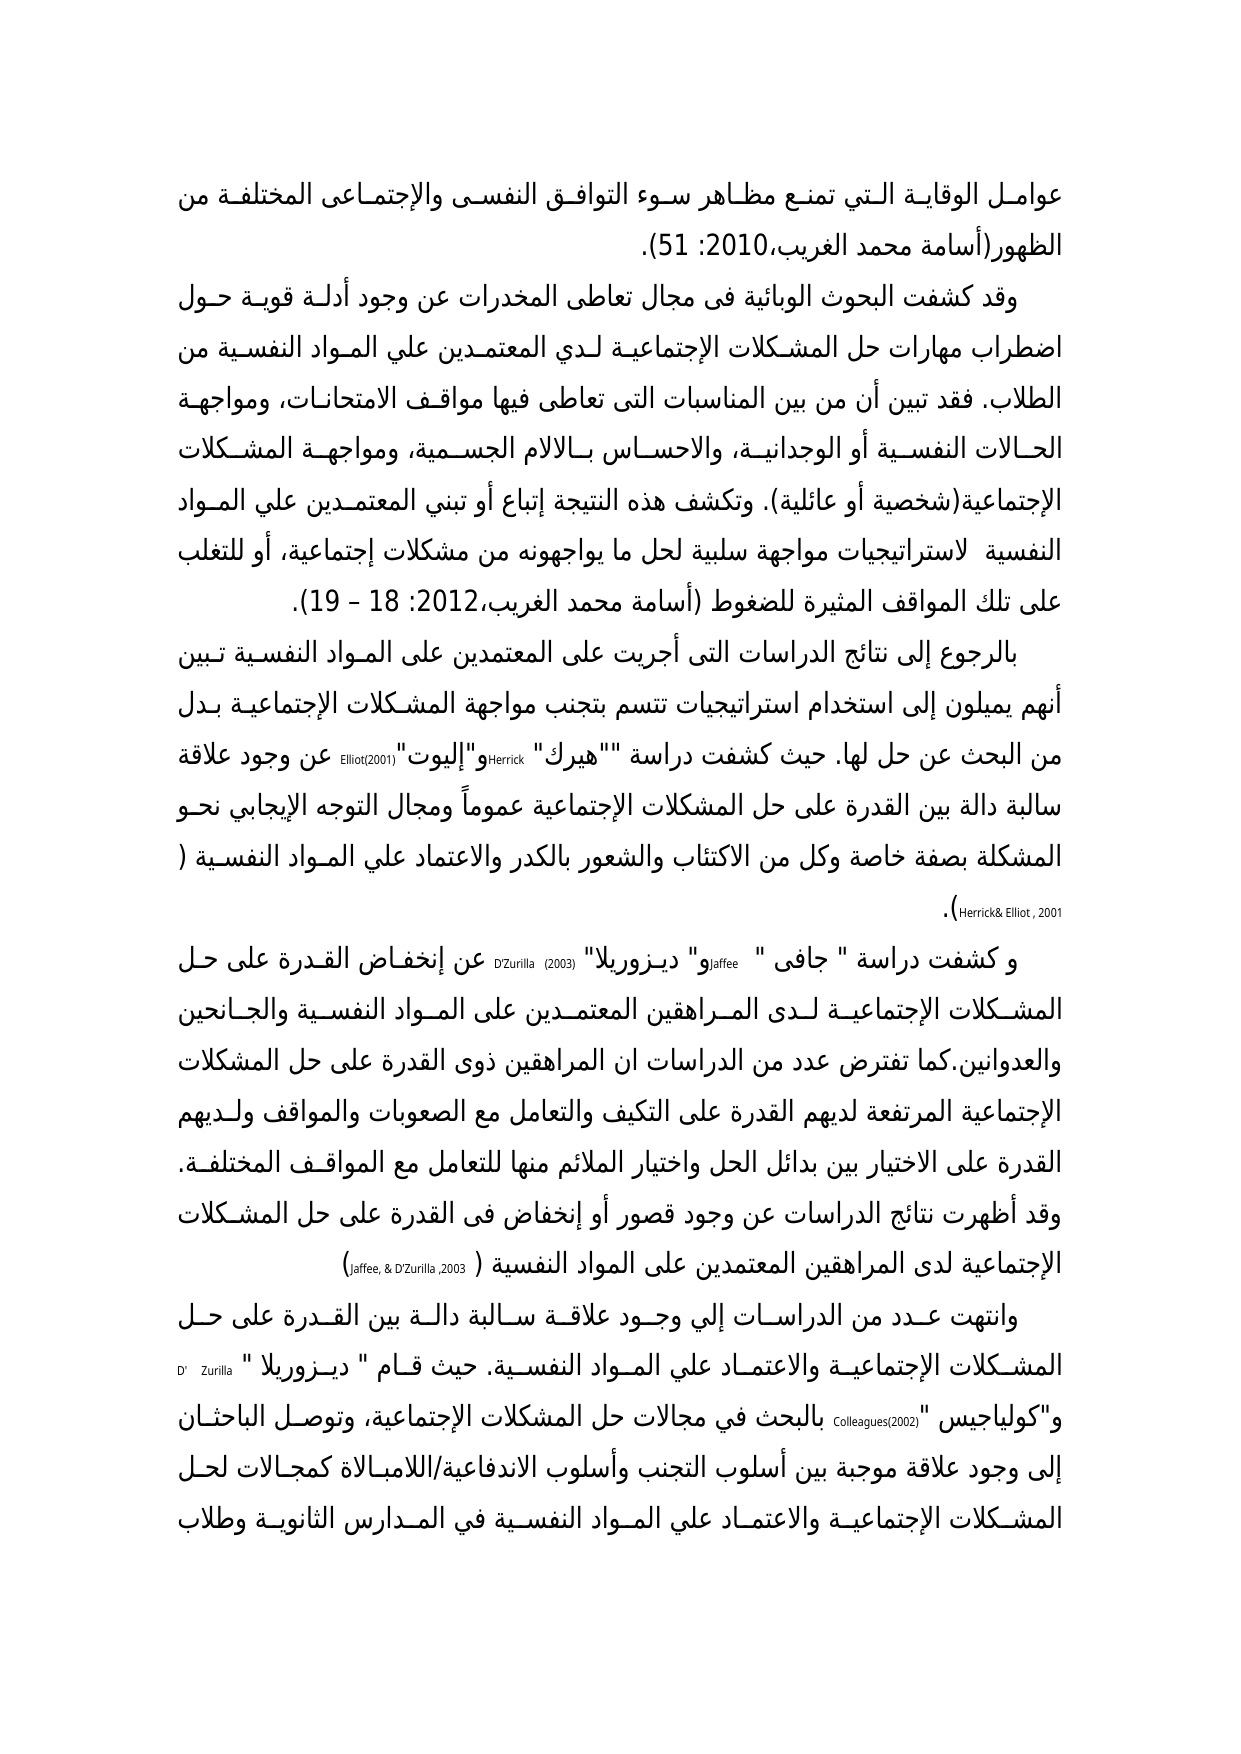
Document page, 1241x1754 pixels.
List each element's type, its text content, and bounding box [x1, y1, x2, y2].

text بالرجوع إلى نتائج الدراسات التى أجريت على المعتمدين على المواد النفسية تبين أنهم يميلون إلى استخدام استراتيجيات تتسم بتجنب مواجهة المشكلات الإجتماعية بدل من البحث عن حل لها. حيث كشفت دراسة ""هيرك" Herrickو"إليوت"Elliot(2001) عن وجود علاقة سالبة دالة بين القدرة على حل المشكلات الإجتماعية عموماً ومجال التوجه الإيجابي نحو المشكلة بصفة خاصة وكل من الاكتئاب والشعور بالكدر والاعتماد علي المواد النفسية (Herrick& Elliot , 2001). [177, 636, 1063, 924]
text وقد كشفت البحوث الوبائية فى مجال تعاطى المخدرات عن وجود أدلة قوية حول اضطراب مهارات حل المشكلات الإجتماعية لدي المعتمدين علي المواد النفسية من الطلاب. فقد تبين أن من بين المناسبات التى تعاطى فيها مواقف الامتحانات، ومواجهة الحالات النفسية أو الوجدانية، والاحساس بالالام الجسمية، ومواجهة المشكلات الإجتماعية(شخصية أو عائلية). وتكشف هذه النتيجة إتباع أو تبني المعتمدين علي المواد النفسية لاستراتيجيات مواجهة سلبية لحل ما يواجهونه من مشكلات إجتماعية، أو للتغلب على تلك المواقف المثيرة للضغوط (أسامة محمد الغريب،2012: 18 – 19). [177, 279, 1063, 619]
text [177, 177, 1063, 262]
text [177, 1298, 1063, 1536]
text و كشفت دراسة " جافى " Jaffeeو" ديزوريلا" D’Zurilla (2003) عن إنخفاض القدرة على حل المشكلات الإجتماعية لدى المراهقين المعتمدين على المواد النفسية والجانحين والعدوانين.كما تفترض عدد من الدراسات ان المراهقين ذوى القدرة على حل المشكلات الإجتماعية المرتفعة لديهم القدرة على التكيف والتعامل مع الصعوبات والمواقف ولديهم القدرة على الاختيار بين بدائل الحل واختيار الملائم منها للتعامل مع المواقف المختلفة. وقد أظهرت نتائج الدراسات عن وجود قصور أو إنخفاض فى القدرة على حل المشكلات الإجتماعية لدى المراهقين المعتمدين على المواد النفسية ( Jaffee, & D’Zurilla ,2003) [177, 941, 1063, 1281]
